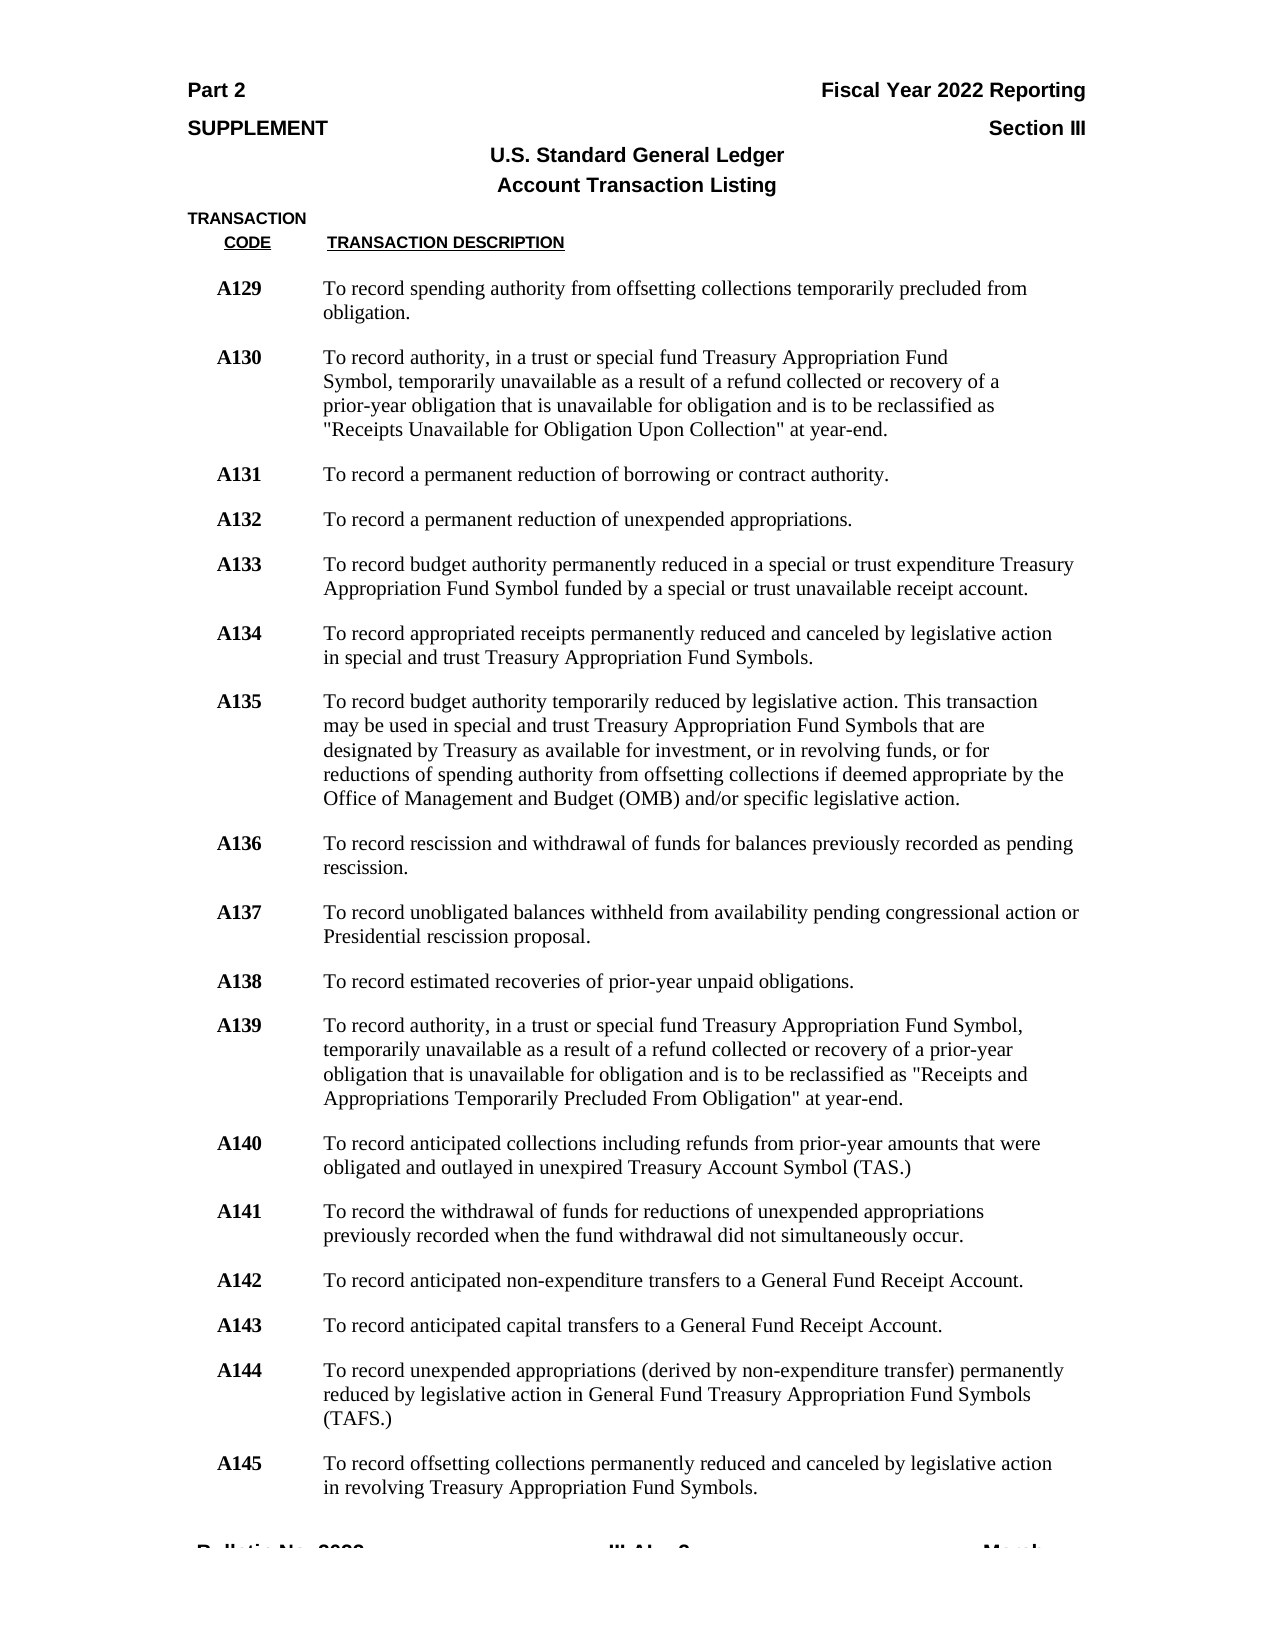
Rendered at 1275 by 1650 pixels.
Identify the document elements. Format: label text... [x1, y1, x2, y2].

text A133 To record budget authority permanently reduced in a special or trust expenditure Treasury Appropriation Fund Symbol funded by a special or trust unavailable receipt account. [217, 552, 1074, 600]
text A139 To record authority, in a trust or special fund Treasury Appropriation Fund Symbol, temporarily unavailable as a result of a refund collected or recovery of a prior-year obligation that is unavailable for obligation and is to be reclassified as "Receipts and Appropriations Temporarily Precluded From Obligation" at year-end. [217, 1013, 1028, 1109]
text A134 To record appropriated receipts permanently reduced and canceled by legislative action in special and trust Treasury Appropriation Fund Symbols. [217, 621, 1073, 669]
text A141 To record the withdrawal of funds for reductions of unexpended appropriations previously recorded when the fund withdrawal did not simultaneously occur. [217, 1199, 1077, 1247]
text A129 To record spending authority from offsetting collections temporarily precluded from obligation. [217, 276, 1027, 324]
text A142 To record anticipated non-expenditure transfers to a General Fund Receipt Account. [217, 1268, 1098, 1292]
text A131 To record a permanent reduction of borrowing or contract authority. [217, 462, 1098, 486]
text A145 To record offsetting collections permanently reduced and canceled by legislative action in revolving Treasury Appropriation Fund Symbols. [217, 1451, 1073, 1499]
text A143 To record anticipated capital transfers to a General Fund Receipt Account. [217, 1313, 1098, 1337]
text A138 To record estimated recoveries of prior-year unpaid obligations. [217, 968, 1098, 993]
text A132 To record a permanent reduction of unexpended appropriations. [217, 507, 1098, 531]
text A136 To record rescission and withdrawal of funds for balances previously recorded as pending rescission. [217, 831, 1073, 879]
text A135 To record budget authority temporarily reduced by legislative action. This transaction may be used in special and trust Treasury Appropriation Fund Symbols that are designated by Treasury as available for investment, or in revolving funds, or for reductions of spending authority from offsetting collections if deemed appropriate by the Office of Management and Budget (OMB) and/or specific legislative action. [217, 689, 1078, 810]
text A140 To record anticipated collections including refunds from prior-year amounts that were obligated and outlayed in unexpired Treasury Account Symbol (TAS.) [217, 1131, 1041, 1179]
text A144 To record unexpended appropriations (derived by non-expenditure transfer) permanently reduced by legislative action in General Fund Treasury Appropriation Fund Symbols (TAFS.) [217, 1358, 1064, 1430]
text A137 To record unobligated balances withheld from availability pending congressional action or Presidential rescission proposal. [217, 899, 1079, 948]
text A130 To record authority, in a trust or special fund Treasury Appropriation Fund Symbol, temporarily unavailable as a result of a refund collected or recovery of a prior-year obligation that is unavailable for obligation and is to be reclassified as "Receipts Unavailable for Obligation Upon Collection" at year-end. [217, 345, 1023, 441]
